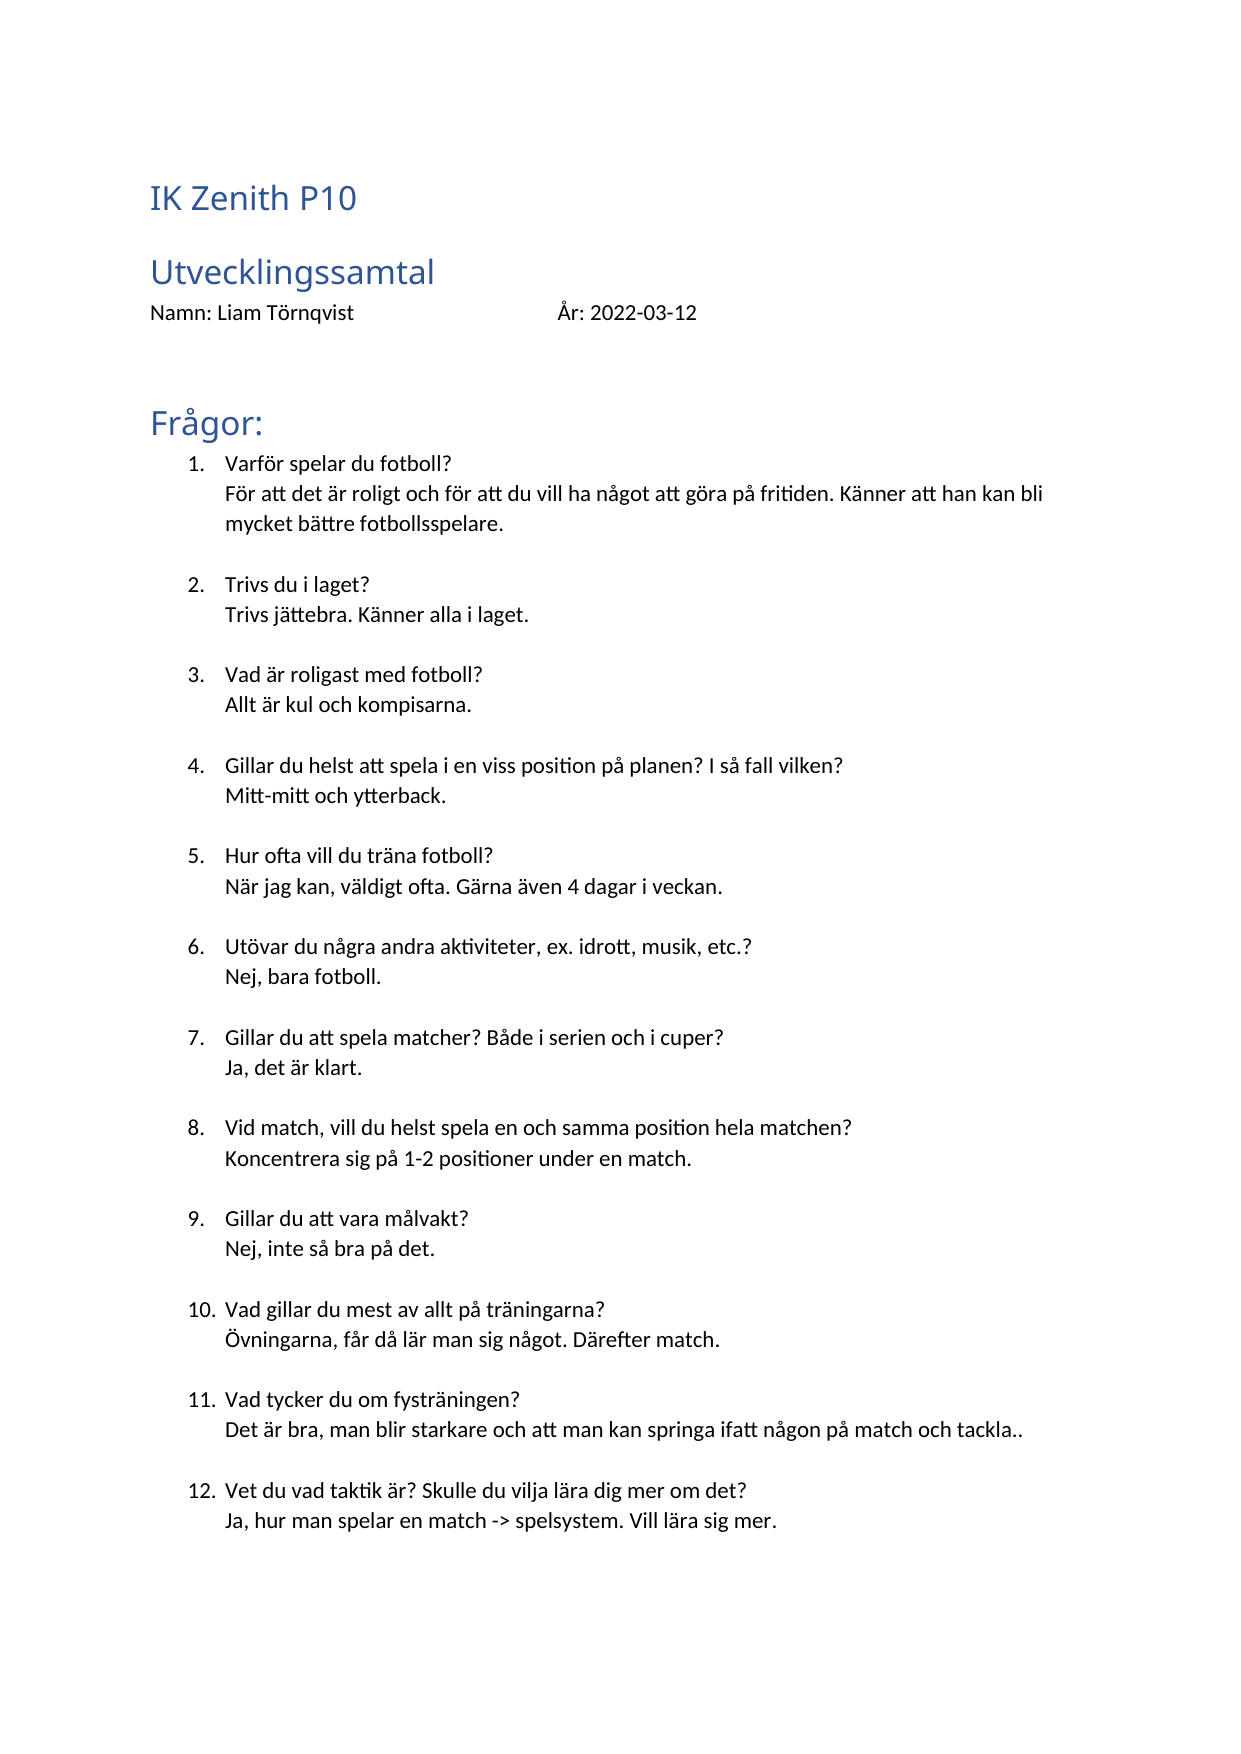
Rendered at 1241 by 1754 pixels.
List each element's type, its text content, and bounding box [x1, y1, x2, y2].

list Hur ofta vill du träna fotboll? När jag kan, väldigt ofta. Gärna även 4 dagar i veckan. [187, 842, 1090, 930]
list Gillar du att vara målvakt? Nej, inte så bra på det. [187, 1204, 1090, 1293]
list Gillar du helst att spela i en viss position på planen? I så fall vilken? Mitt-mitt och ytterback. [187, 751, 1090, 839]
list Vad gillar du mest av allt på träningarna? Övningarna, får då lär man sig något. Därefter match. [187, 1295, 1090, 1383]
list Vid match, vill du helst spela en och samma position hela matchen? Koncentrera sig på 1-2 positioner under en match. [187, 1113, 1090, 1202]
subtitle Utvecklingssamtal [150, 249, 1090, 294]
text Namn: Liam Törnqvist År: 2022-03-12 [150, 298, 1090, 326]
list Gillar du att spela matcher? Både i serien och i cuper? Ja, det är klart. [187, 1023, 1090, 1111]
list Utövar du några andra aktiviteter, ex. idrott, musik, etc.? Nej, bara fotboll. [187, 932, 1090, 1021]
list Varför spelar du fotboll? För att det är roligt och för att du vill ha något att göra på fritiden. Känner att han kan bli mycket bättre fotbollsspelare. [187, 449, 1090, 568]
list Vet du vad taktik är? Skulle du vilja lära dig mer om det? Ja, hur man spelar en match -> spelsystem. Vill lära sig mer. [187, 1476, 1090, 1564]
subtitle Frågor: [150, 400, 1090, 445]
list Vad är roligast med fotboll? Allt är kul och kompisarna. [187, 660, 1090, 749]
subtitle IK Zenith P10 [150, 175, 1090, 220]
list Trivs du i laget? Trivs jättebra. Känner alla i laget. [187, 570, 1090, 658]
list Vad tycker du om fysträningen? Det är bra, man blir starkare och att man kan springa ifatt någon på match och tackla.. [187, 1385, 1090, 1474]
